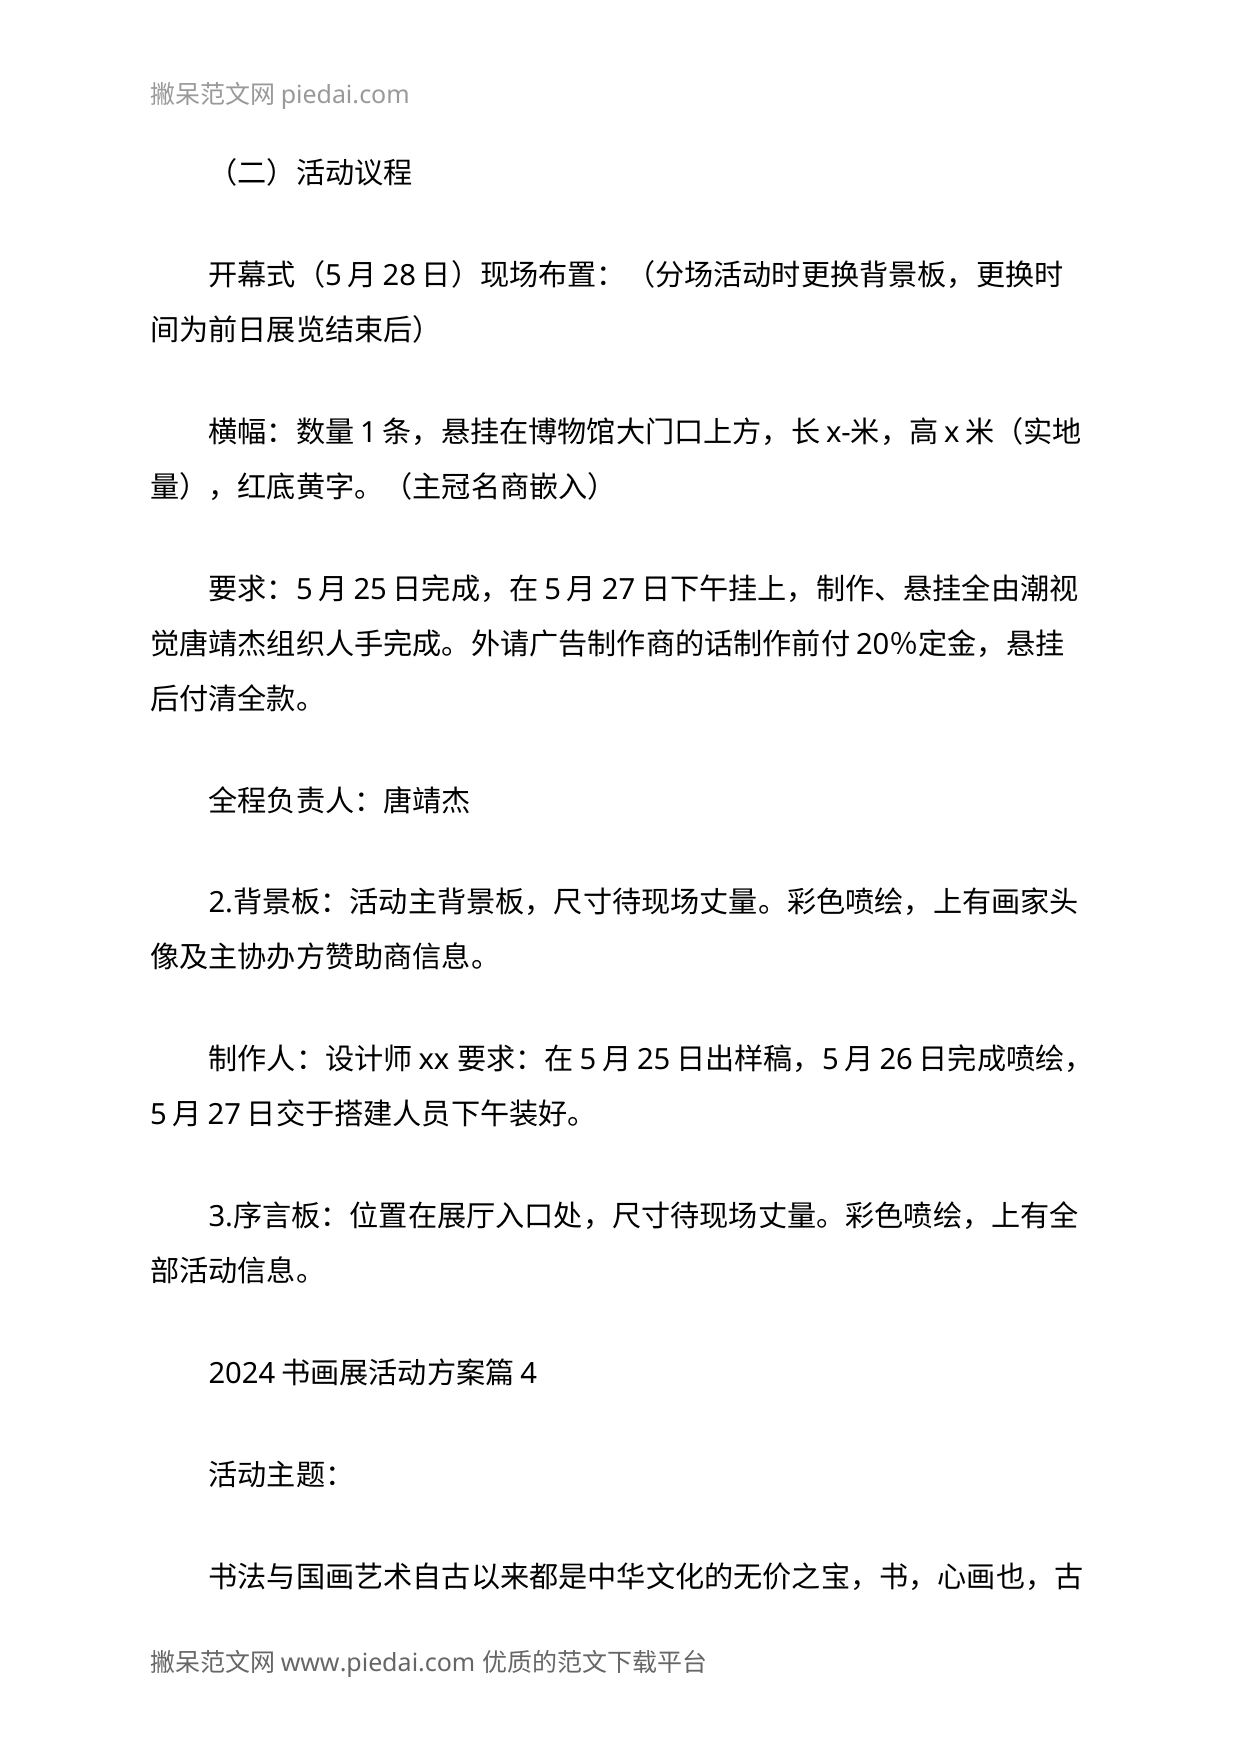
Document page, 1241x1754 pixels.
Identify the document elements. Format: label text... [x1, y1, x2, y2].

text 2.背景板：活动主背景板，尺寸待现场丈量。彩色喷绘，上有画家头像及主协办方赞助商信息。 [150, 879, 1090, 976]
text 2024书画展活动方案篇4 [150, 1349, 1090, 1392]
text 横幅：数量1条，悬挂在博物馆大门口上方，长x-米，高x米（实地量），红底黄字。（主冠名商嵌入） [150, 408, 1090, 506]
text 全程负责人：唐靖杰 [150, 777, 1090, 819]
text 制作人：设计师xx 要求：在5月25日出样稿，5月26日完成喷绘，5月27日交于搭建人员下午装好。 [150, 1036, 1090, 1133]
text 3.序言板：位置在展厅入口处，尺寸待现场丈量。彩色喷绘，上有全部活动信息。 [150, 1193, 1090, 1290]
text （二）活动议程 [150, 150, 1090, 192]
text 要求：5月25日完成，在5月27日下午挂上，制作、悬挂全由潮视觉唐靖杰组织人手完成。外请广告制作商的话制作前付20％定金，悬挂后付清全款。 [150, 565, 1090, 718]
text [150, 1553, 1090, 1595]
text 开幕式（5月28日）现场布置：（分场活动时更换背景板，更换时间为前日展览结束后） [150, 252, 1090, 349]
text 活动主题： [150, 1451, 1090, 1494]
